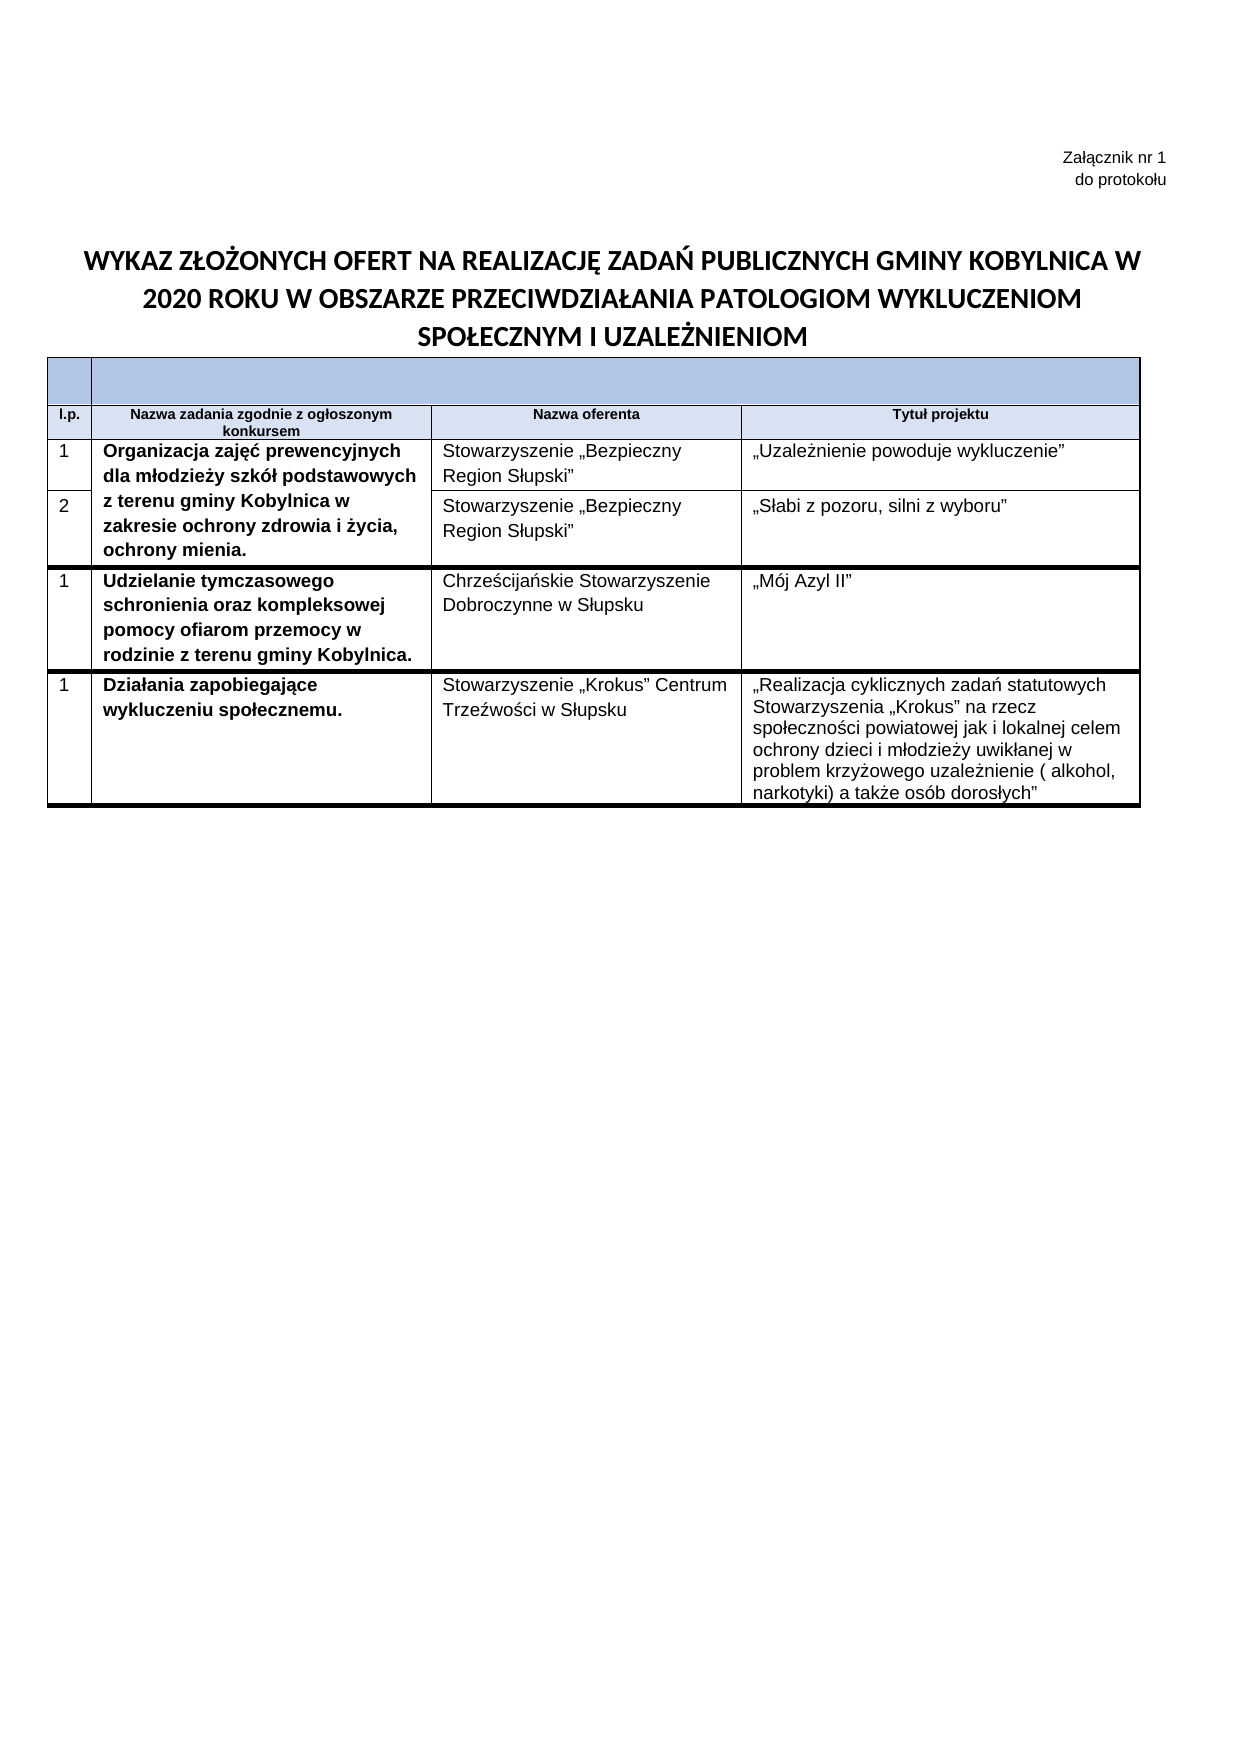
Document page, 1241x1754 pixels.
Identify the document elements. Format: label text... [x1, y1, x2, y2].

table_cell l.p. [48, 406, 91, 439]
table_cell Tytuł projektu [742, 406, 1139, 439]
table_cell „Realizacja cyklicznych zadań statutowych Stowarzyszenia „Krokus” na rzecz społeczności powiatowej jak i lokalnej celem ochrony dzieci i młodzieży uwikłanej w problem krzyżowego uzależnienie ( alkohol, narkotyki) a także osób dorosłych” [742, 674, 1139, 803]
table_cell Nazwa oferenta [432, 406, 741, 439]
table_header [48, 358, 91, 404]
table_cell 1 [48, 440, 91, 490]
table_cell 2 [48, 491, 91, 565]
text Załącznik nr 1 do protokołu [59, 148, 1166, 189]
table_cell Działania zapobiegające wykluczeniu społecznemu. [92, 674, 431, 803]
table_cell 1 [48, 570, 91, 669]
table_cell Stowarzyszenie „Krokus” Centrum Trzeźwości w Słupsku [432, 674, 741, 803]
table_cell „Uzależnienie powoduje wykluczenie” [742, 440, 1139, 490]
table_header [92, 358, 1139, 404]
table_cell „Mój Azyl II” [742, 570, 1139, 669]
table_cell „Słabi z pozoru, silni z wyboru” [742, 491, 1139, 565]
table_cell Stowarzyszenie „Bezpieczny Region Słupski” [432, 491, 741, 565]
subtitle WYKAZ ZŁOŻONYCH OFERT NA REALIZACJĘ ZADAŃ PUBLICZNYCH GMINY KOBYLNICA W 2020 ROKU W OBSZARZE PRZECIWDZIAŁANIA PATOLOGIOM WYKLUCZENIOM SPOŁECZNYM I UZALEŻNIENIOM [59, 242, 1166, 354]
table_cell Chrześcijańskie Stowarzyszenie Dobroczynne w Słupsku [432, 570, 741, 669]
table_cell 1 [48, 674, 91, 803]
table_cell Organizacja zajęć prewencyjnych dla młodzieży szkół podstawowych z terenu gminy Kobylnica w zakresie ochrony zdrowia i życia, ochrony mienia. [92, 440, 431, 565]
table_cell Stowarzyszenie „Bezpieczny Region Słupski” [432, 440, 741, 490]
table_cell Nazwa zadania zgodnie z ogłoszonym konkursem [92, 406, 431, 439]
table_cell Udzielanie tymczasowego schronienia oraz kompleksowej pomocy ofiarom przemocy w rodzinie z terenu gminy Kobylnica. [92, 570, 431, 669]
